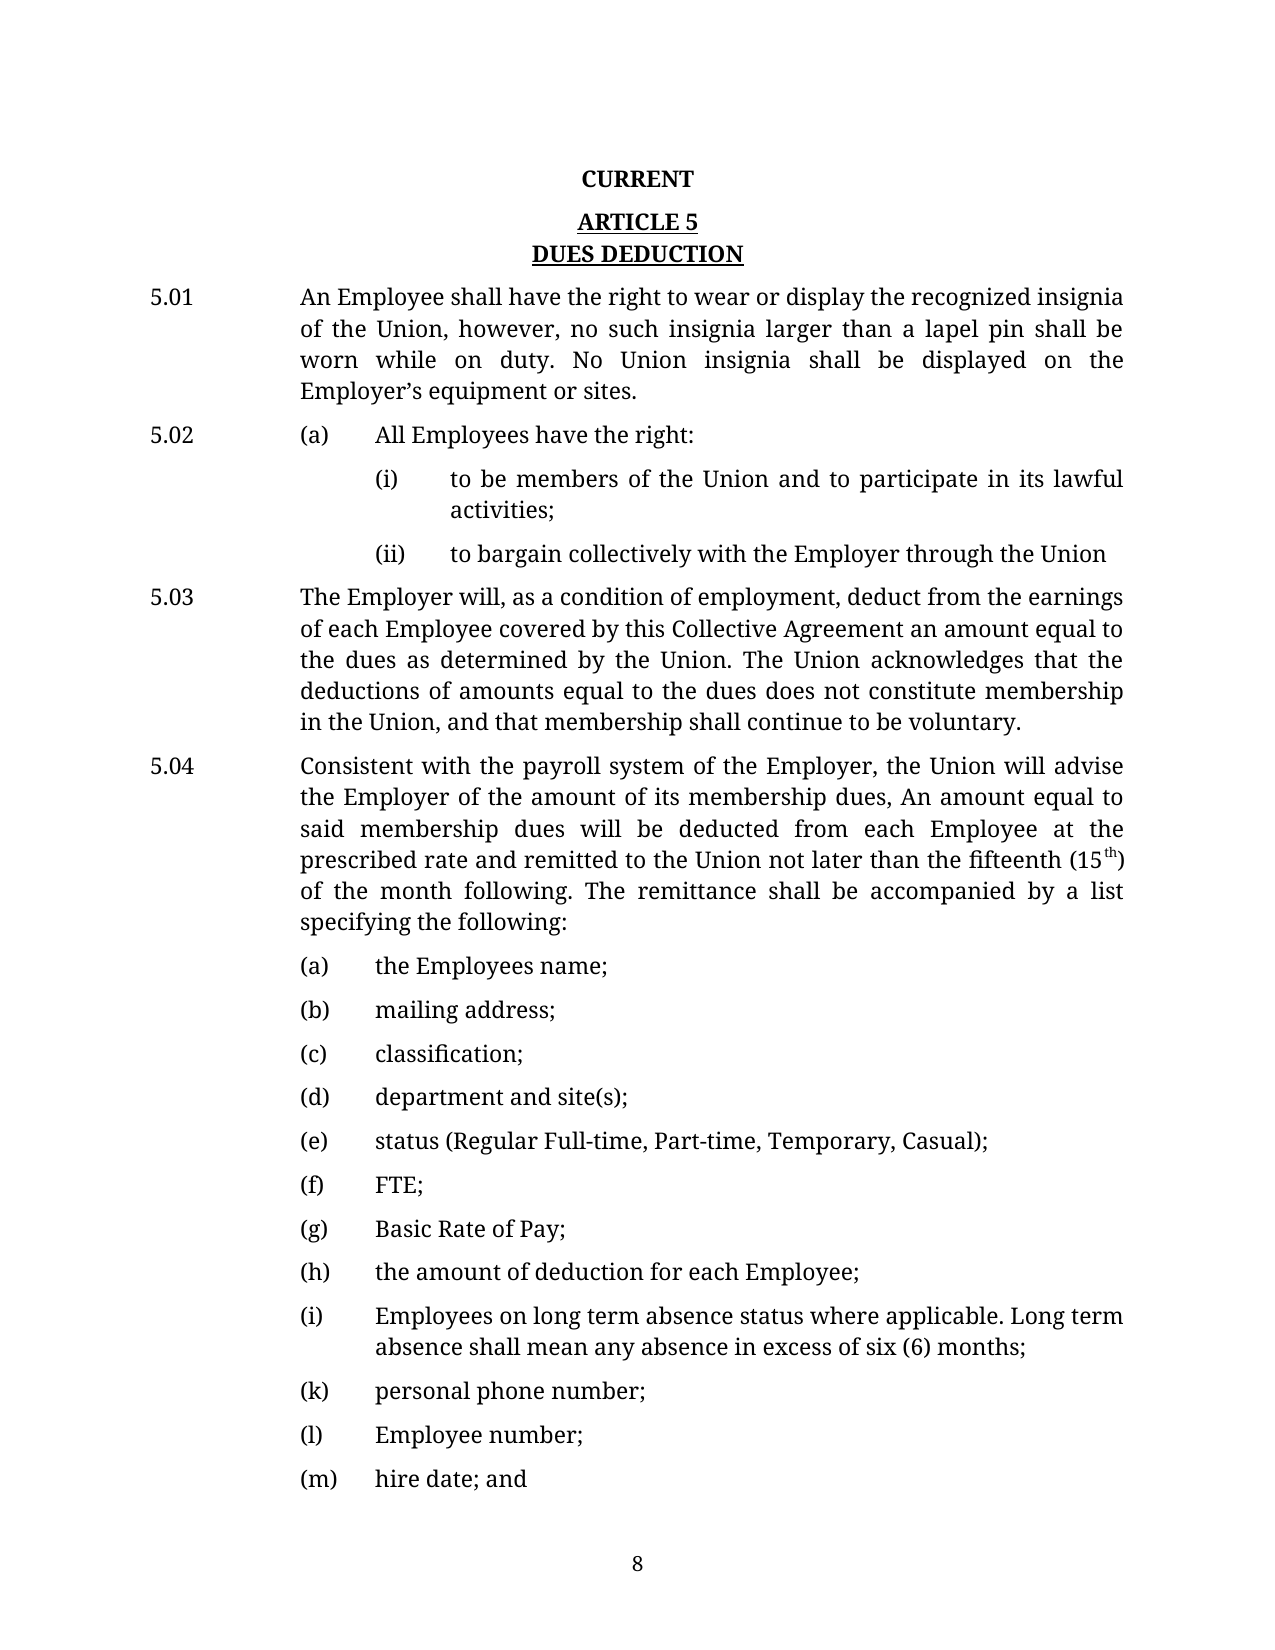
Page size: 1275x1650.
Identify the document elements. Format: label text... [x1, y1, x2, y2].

subtitle CURRENT [150, 162, 1125, 194]
text (f) FTE; [300, 1169, 1125, 1200]
text (ii) to bargain collectively with the Employer through the Union [375, 537, 1125, 569]
text (l) Employee number; [300, 1419, 1125, 1450]
text (d) department and site(s); [300, 1081, 1125, 1112]
text (g) Basic Rate of Pay; [300, 1212, 1125, 1244]
subtitle ARTICLE 5 DUES DEDUCTION [150, 206, 1125, 269]
text (b) mailing address; [300, 994, 1125, 1025]
text (i) Employees on long term absence status where applicable. Long term absence shall mean any absence in excess of six (6) months; [300, 1300, 1125, 1362]
text (h) the amount of deduction for each Employee; [300, 1256, 1125, 1287]
text 5.02 (a) All Employees have the right: [150, 419, 1125, 450]
text (a) the Employees name; [300, 950, 1125, 981]
text (c) classification; [300, 1037, 1125, 1069]
text (m) hire date; and [300, 1462, 1125, 1494]
text 5.03 The Employer will, as a condition of employment, deduct from the earnings of each Employee covered by this Collective Agreement an amount equal to the dues as determined by the Union. The Union acknowledges that the deductions of amounts equal to the dues does not constitute membership in the Union, and that membership shall continue to be voluntary. [150, 581, 1125, 737]
text (e) status (Regular Full-time, Part-time, Temporary, Casual); [300, 1125, 1125, 1156]
text 5.01 An Employee shall have the right to wear or display the recognized insignia of the Union, however, no such insignia larger than a lapel pin shall be worn while on duty. No Union insignia shall be displayed on the Employer’s equipment or sites. [150, 281, 1125, 406]
text (i) to be members of the Union and to participate in its lawful activities; [375, 462, 1125, 525]
text 5.04 Consistent with the payroll system of the Employer, the Union will advise the Employer of the amount of its membership dues, An amount equal to said membership dues will be deducted from each Employee at the prescribed rate and remitted to the Union not later than the fifteenth (15th) of the month following. The remittance shall be accompanied by a list specifying the following: [150, 750, 1125, 937]
text (k) personal phone number; [300, 1375, 1125, 1406]
